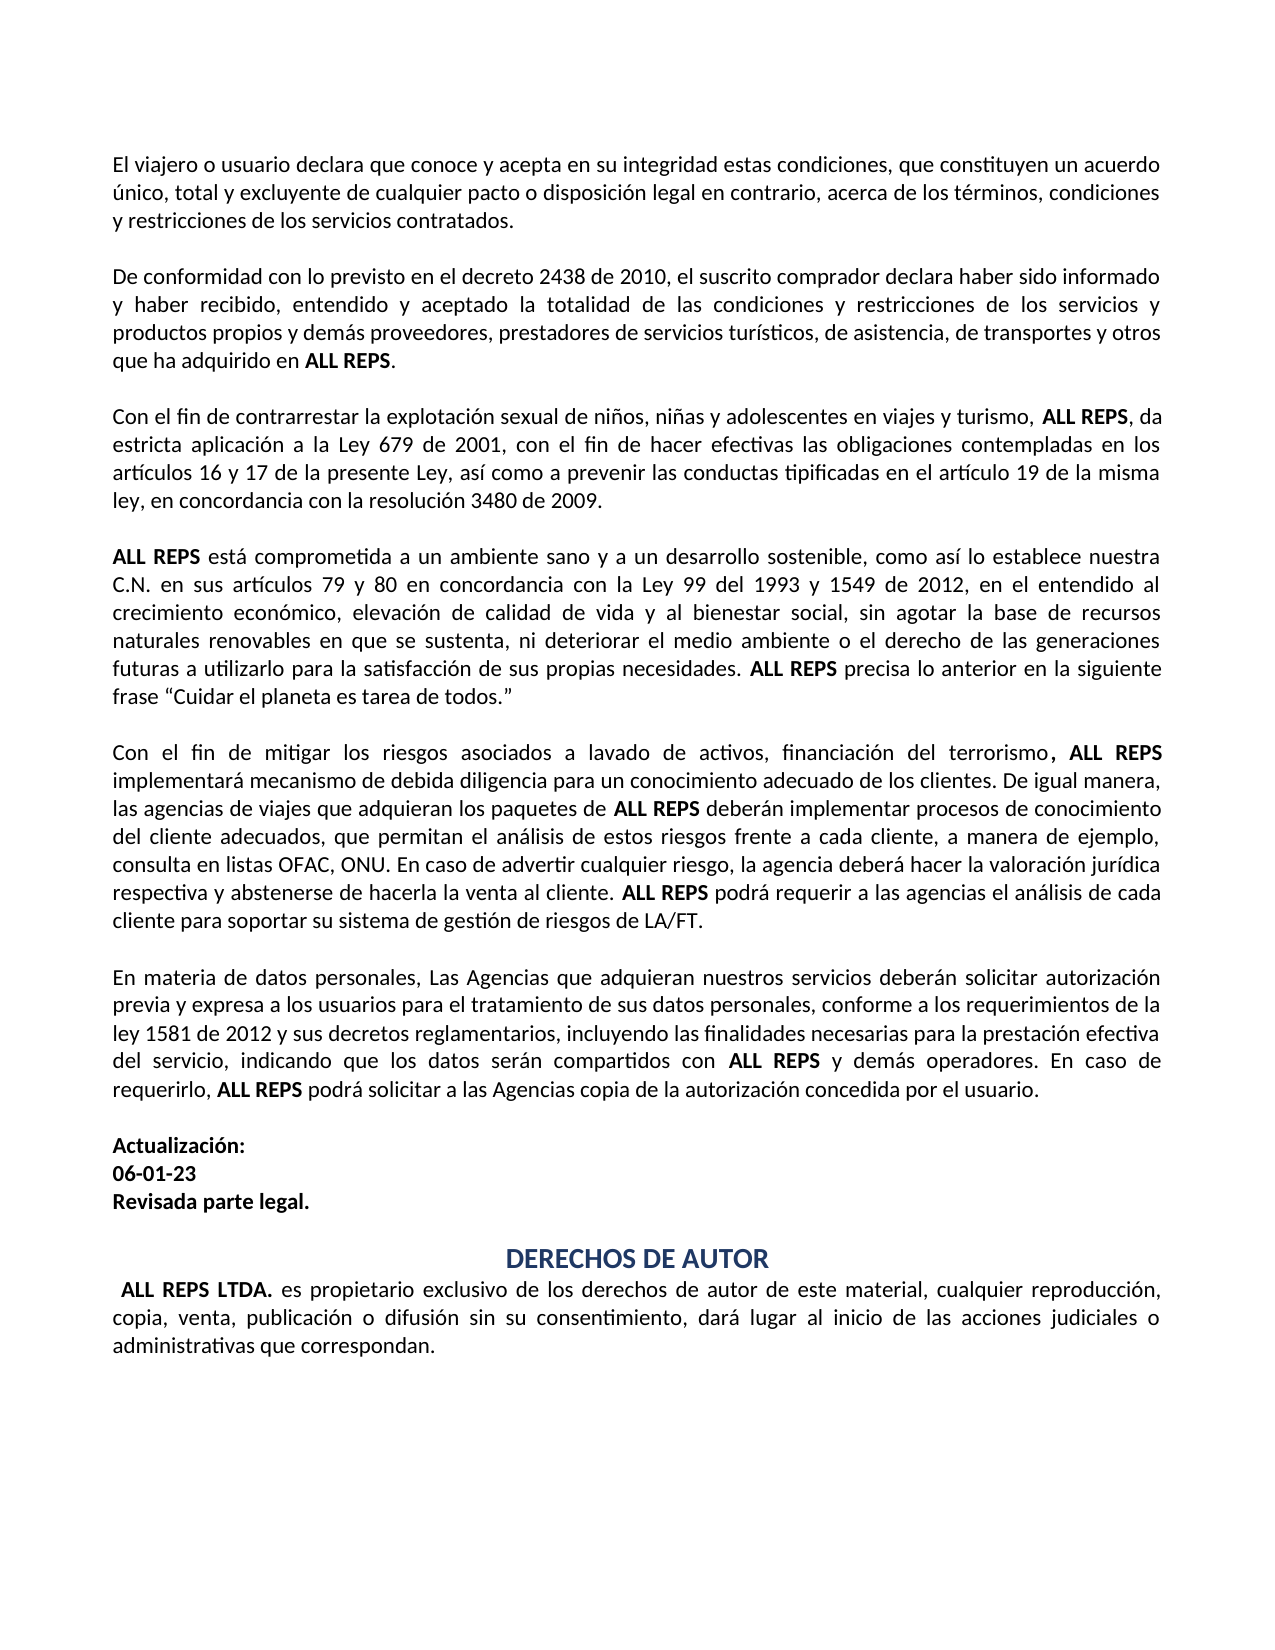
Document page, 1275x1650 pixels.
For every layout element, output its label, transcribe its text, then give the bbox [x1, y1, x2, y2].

text De conformidad con lo previsto en el decreto 2438 de 2010, el suscrito comprador declara haber sido informado y haber recibido, entendido y aceptado la totalidad de las condiciones y restricciones de los servicios y productos propios y demás proveedores, prestadores de servicios turísticos, de asistencia, de transportes y otros que ha adquirido en ALL REPS. [112, 262, 1162, 374]
text 06-01-23 [112, 1159, 1162, 1187]
text Con el fin de contrarrestar la explotación sexual de niños, niñas y adolescentes en viajes y turismo, ALL REPS, da estricta aplicación a la Ley 679 de 2001, con el fin de hacer efectivas las obligaciones contempladas en los artículos 16 y 17 de la presente Ley, así como a prevenir las conductas tipificadas en el artículo 19 de la misma ley, en concordancia con la resolución 3480 de 2009. [112, 402, 1162, 514]
text Actualización: [112, 1131, 1162, 1159]
text Con el fin de mitigar los riesgos asociados a lavado de activos, financiación del terrorismo, ALL REPS implementará mecanismo de debida diligencia para un conocimiento adecuado de los clientes. De igual manera, las agencias de viajes que adquieran los paquetes de ALL REPS deberán implementar procesos de conocimiento del cliente adecuados, que permitan el análisis de estos riesgos frente a cada cliente, a manera de ejemplo, consulta en listas OFAC, ONU. En caso de advertir cualquier riesgo, la agencia deberá hacer la valoración jurídica respectiva y abstenerse de hacerla la venta al cliente. ALL REPS podrá requerir a las agencias el análisis de cada cliente para soportar su sistema de gestión de riesgos de LA/FT. [112, 738, 1162, 934]
text ALL REPS está comprometida a un ambiente sano y a un desarrollo sostenible, como así lo establece nuestra C.N. en sus artículos 79 y 80 en concordancia con la Ley 99 del 1993 y 1549 de 2012, en el entendido al crecimiento económico, elevación de calidad de vida y al bienestar social, sin agotar la base de recursos naturales renovables en que se sustenta, ni deteriorar el medio ambiente o el derecho de las generaciones futuras a utilizarlo para la satisfacción de sus propias necesidades. ALL REPS precisa lo anterior en la siguiente frase “Cuidar el planeta es tarea de todos.” [112, 542, 1162, 710]
text El viajero o usuario declara que conoce y acepta en su integridad estas condiciones, que constituyen un acuerdo único, total y excluyente de cualquier pacto o disposición legal en contrario, acerca de los términos, condiciones y restricciones de los servicios contratados. [112, 150, 1162, 234]
text ALL REPS LTDA. es propietario exclusivo de los derechos de autor de este material, cualquier reproducción, copia, venta, publicación o difusión sin su consentimiento, dará lugar al inicio de las acciones judiciales o administrativas que correspondan. [112, 1275, 1162, 1359]
text Revisada parte legal. [112, 1187, 1162, 1215]
text En materia de datos personales, Las Agencias que adquieran nuestros servicios deberán solicitar autorización previa y expresa a los usuarios para el tratamiento de sus datos personales, conforme a los requerimientos de la ley 1581 de 2012 y sus decretos reglamentarios, incluyendo las finalidades necesarias para la prestación efectiva del servicio, indicando que los datos serán compartidos con ALL REPS y demás operadores. En caso de requerirlo, ALL REPS podrá solicitar a las Agencias copia de la autorización concedida por el usuario. [112, 963, 1162, 1103]
text DERECHOS DE AUTOR [112, 1240, 1162, 1275]
